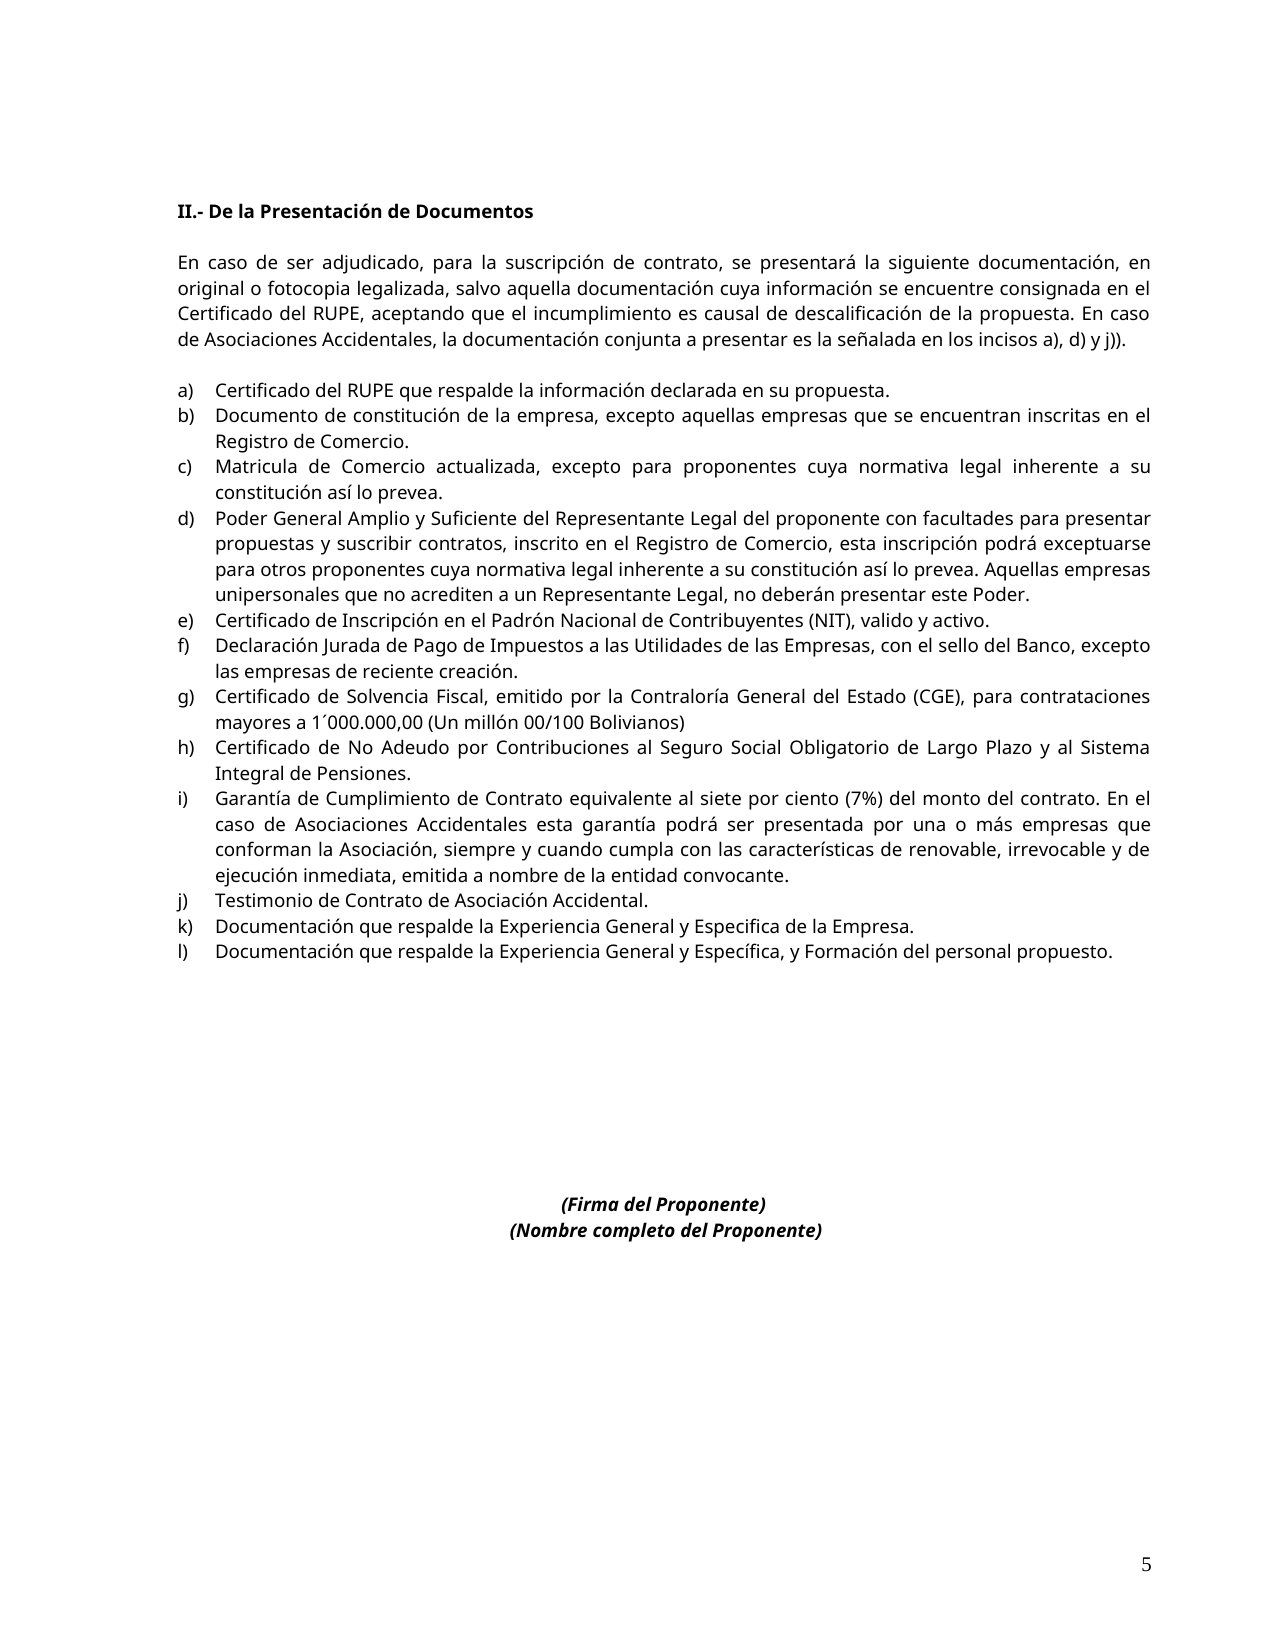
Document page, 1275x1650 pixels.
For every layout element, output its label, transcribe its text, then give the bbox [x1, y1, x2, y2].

list Documentación que respalde la Experiencia General y Específica, y Formación del personal propuesto. [177, 939, 1152, 964]
list Poder General Amplio y Suficiente del Representante Legal del proponente con facultades para presentar propuestas y suscribir contratos, inscrito en el Registro de Comercio, esta inscripción podrá exceptuarse para otros proponentes cuya normativa legal inherente a su constitución así lo prevea. Aquellas empresas unipersonales que no acrediten a un Representante Legal, no deberán presentar este Poder. [177, 505, 1152, 607]
text En caso de ser adjudicado, para la suscripción de contrato, se presentará la siguiente documentación, en original o fotocopia legalizada, salvo aquella documentación cuya información se encuentre consignada en el Certificado del RUPE, aceptando que el incumplimiento es causal de descalificación de la propuesta. En caso de Asociaciones Accidentales, la documentación conjunta a presentar es la señalada en los incisos a), d) y j)). [177, 250, 1152, 352]
list Documento de constitución de la empresa, excepto aquellas empresas que se encuentran inscritas en el Registro de Comercio. [177, 403, 1152, 454]
list Testimonio de Contrato de Asociación Accidental. [177, 888, 1152, 913]
text II.- De la Presentación de Documentos [177, 199, 1152, 224]
list Certificado del RUPE que respalde la información declarada en su propuesta. [177, 377, 1152, 403]
list Documentación que respalde la Experiencia General y Especifica de la Empresa. [177, 913, 1152, 939]
list Garantía de Cumplimiento de Contrato equivalente al siete por ciento (7%) del monto del contrato. En el caso de Asociaciones Accidentales esta garantía podrá ser presentada por una o más empresas que conforman la Asociación, siempre y cuando cumpla con las características de renovable, irrevocable y de ejecución inmediata, emitida a nombre de la entidad convocante. [177, 786, 1152, 888]
list Certificado de Solvencia Fiscal, emitido por la Contraloría General del Estado (CGE), para contrataciones mayores a 1´000.000,00 (Un millón 00/100 Bolivianos) [177, 683, 1152, 734]
list Declaración Jurada de Pago de Impuestos a las Utilidades de las Empresas, con el sello del Banco, excepto las empresas de reciente creación. [177, 632, 1152, 683]
text (Firma del Proponente) [177, 1192, 1152, 1217]
list Matricula de Comercio actualizada, excepto para proponentes cuya normativa legal inherente a su constitución así lo prevea. [177, 454, 1152, 505]
text (Nombre completo del Proponente) [177, 1217, 1152, 1243]
list Certificado de No Adeudo por Contribuciones al Seguro Social Obligatorio de Largo Plazo y al Sistema Integral de Pensiones. [177, 734, 1152, 786]
list Certificado de Inscripción en el Padrón Nacional de Contribuyentes (NIT), valido y activo. [177, 607, 1152, 632]
